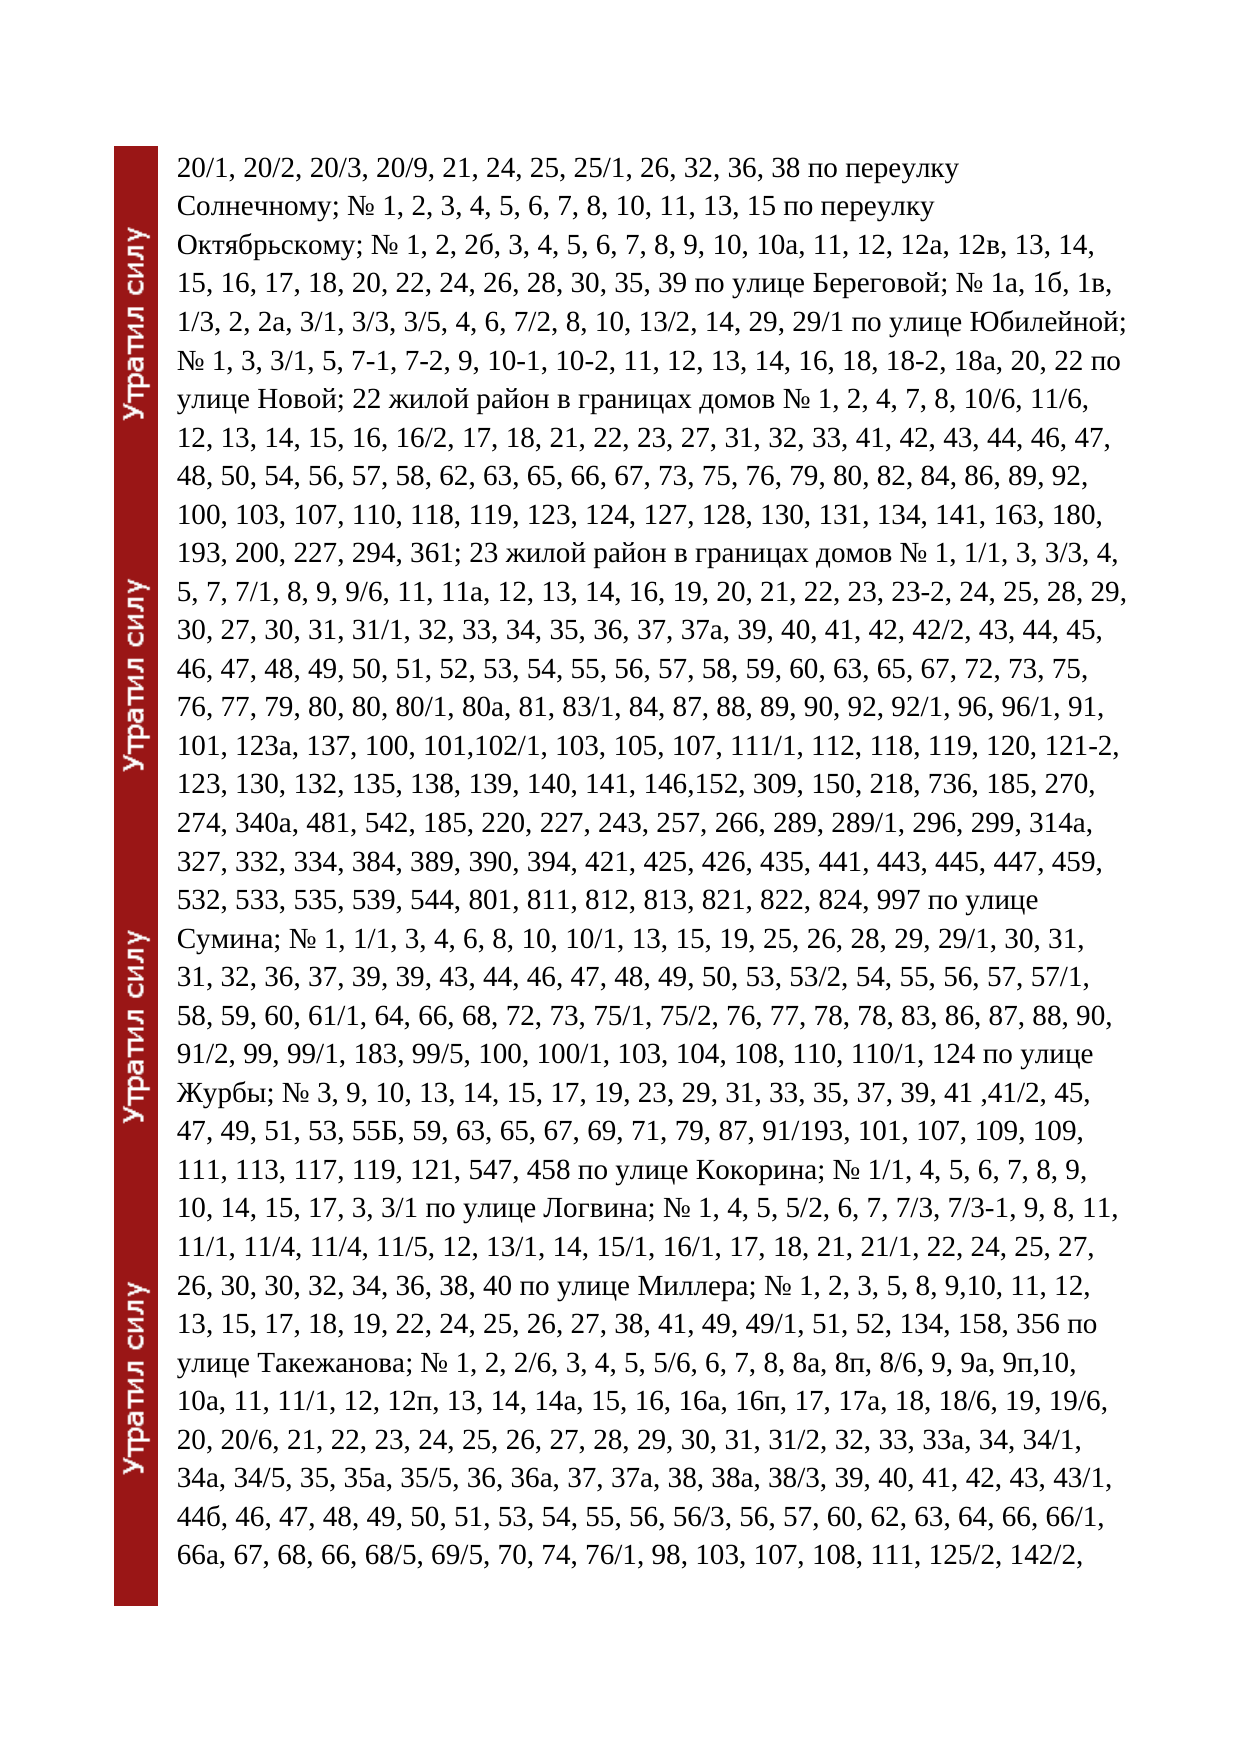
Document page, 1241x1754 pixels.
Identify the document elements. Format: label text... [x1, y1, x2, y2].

picture [114, 1571, 158, 1606]
picture [114, 146, 158, 150]
